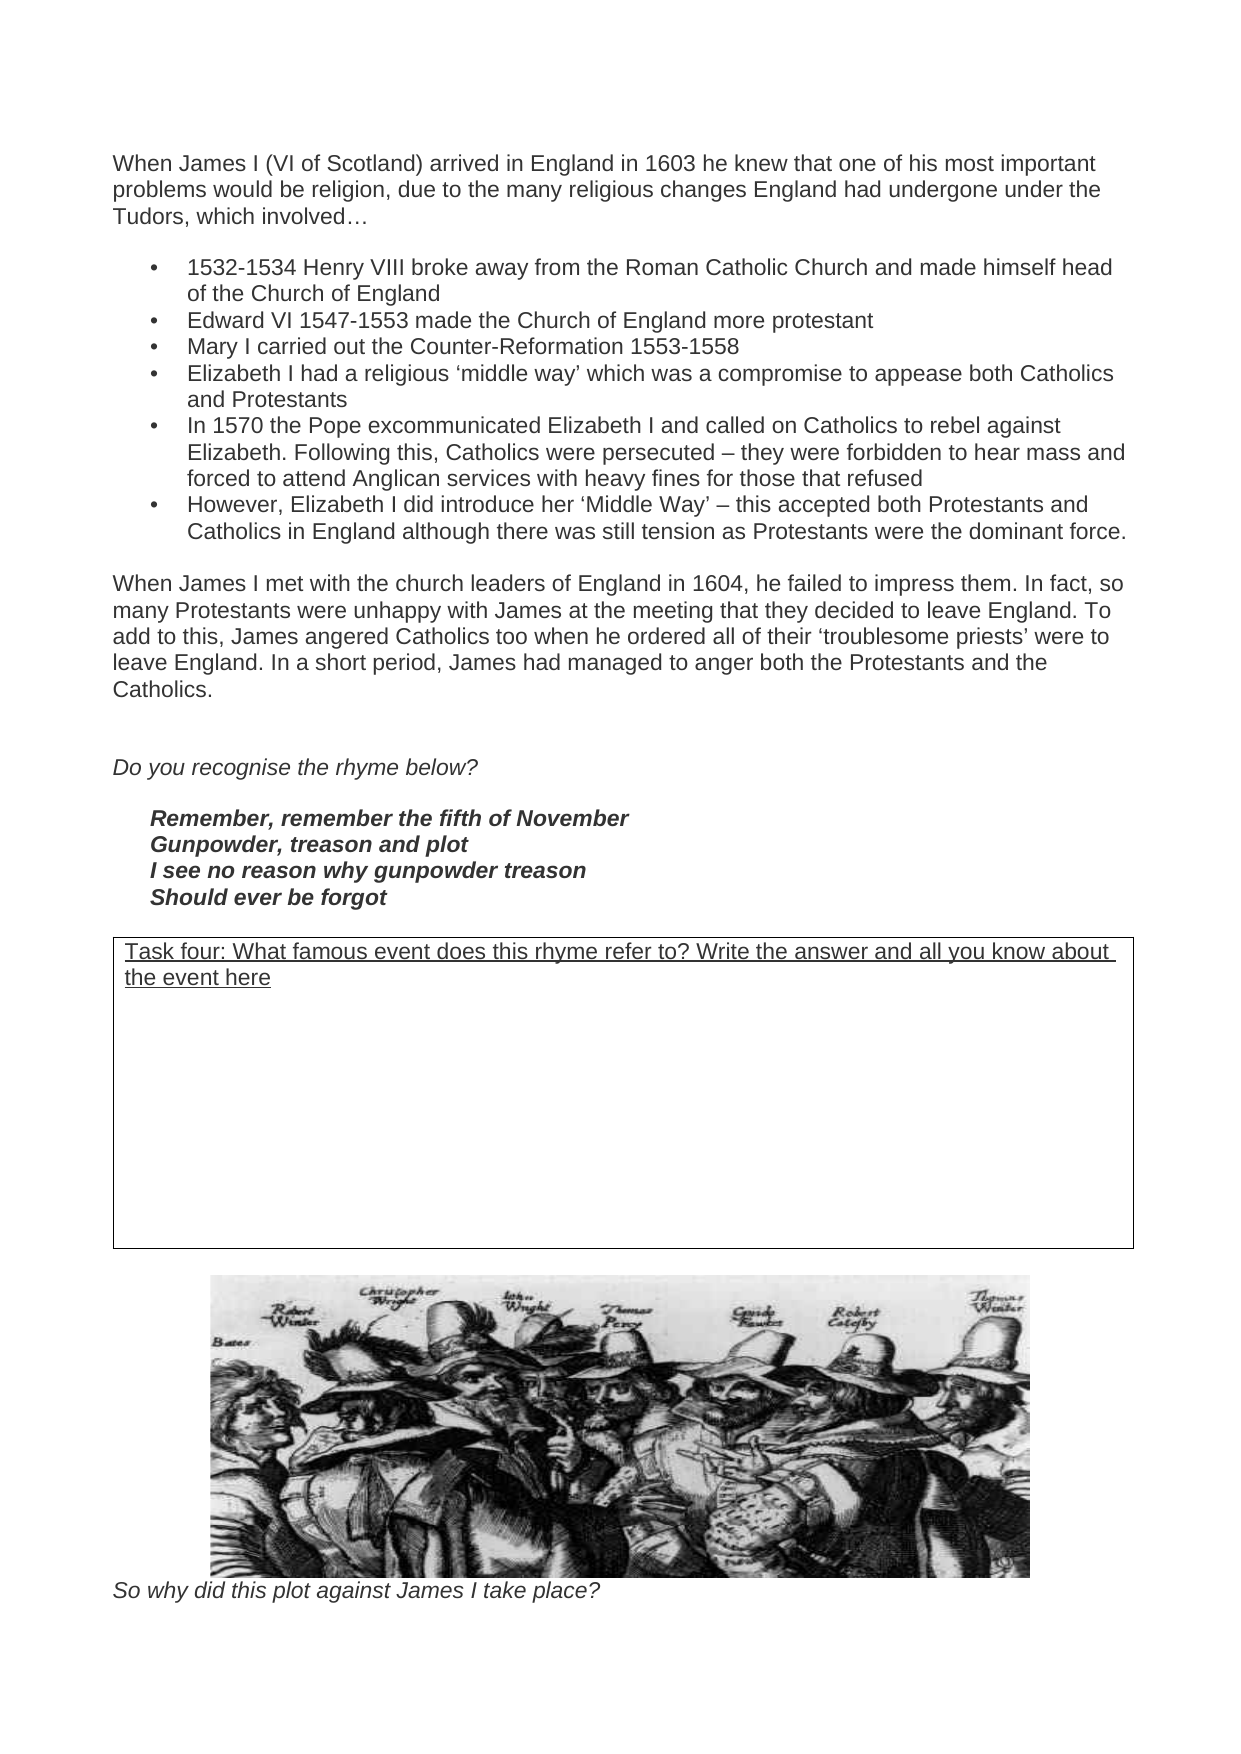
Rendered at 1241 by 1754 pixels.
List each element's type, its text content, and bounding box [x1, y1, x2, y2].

text Should ever be forgot [150, 884, 1128, 910]
text So why did this plot against James I take place? [112, 1577, 1128, 1603]
list Elizabeth I had a religious ‘middle way’ which was a compromise to appease both Catholics and Protestants [150, 359, 1128, 412]
picture [210, 1275, 1030, 1578]
text Do you recognise the rhyme below? [112, 753, 1128, 780]
list Mary I carried out the Counter-Reformation 1553-1558 [150, 333, 1128, 359]
list However, Elizabeth I did introduce her ‘Middle Way’ – this accepted both Protestants and Catholics in England although there was still tension as Protestants were the dominant force. [150, 491, 1128, 544]
text When James I met with the church leaders of England in 1604, he failed to impress them. In fact, so many Protestants were unhappy with James at the meeting that they decided to leave England. To add to this, James angered Catholics too when he ordered all of their ‘troublesome priests’ were to leave England. In a short period, James had managed to anger both the Protestants and the Catholics. [112, 570, 1128, 702]
text Remember, remember the fifth of November [150, 805, 1128, 831]
list 1532-1534 Henry VIII broke away from the Roman Catholic Church and made himself head of the Church of England [150, 254, 1128, 307]
text Gunpowder, treason and plot [150, 831, 1128, 857]
list Edward VI 1547-1553 made the Church of England more protestant [150, 307, 1128, 333]
text When James I (VI of Scotland) arrived in England in 1603 he knew that one of his most important problems would be religion, due to the many religious changes England had undergone under the Tudors, which involved… [112, 150, 1128, 229]
table_header Task four: What famous event does this rhyme refer to? Write the answer and all you know about the event here [114, 938, 1133, 1248]
list In 1570 the Pope excommunicated Elizabeth I and called on Catholics to rebel against Elizabeth. Following this, Catholics were persecuted – they were forbidden to hear mass and forced to attend Anglican services with heavy fines for those that refused [150, 412, 1128, 491]
text I see no reason why gunpowder treason [150, 857, 1128, 884]
